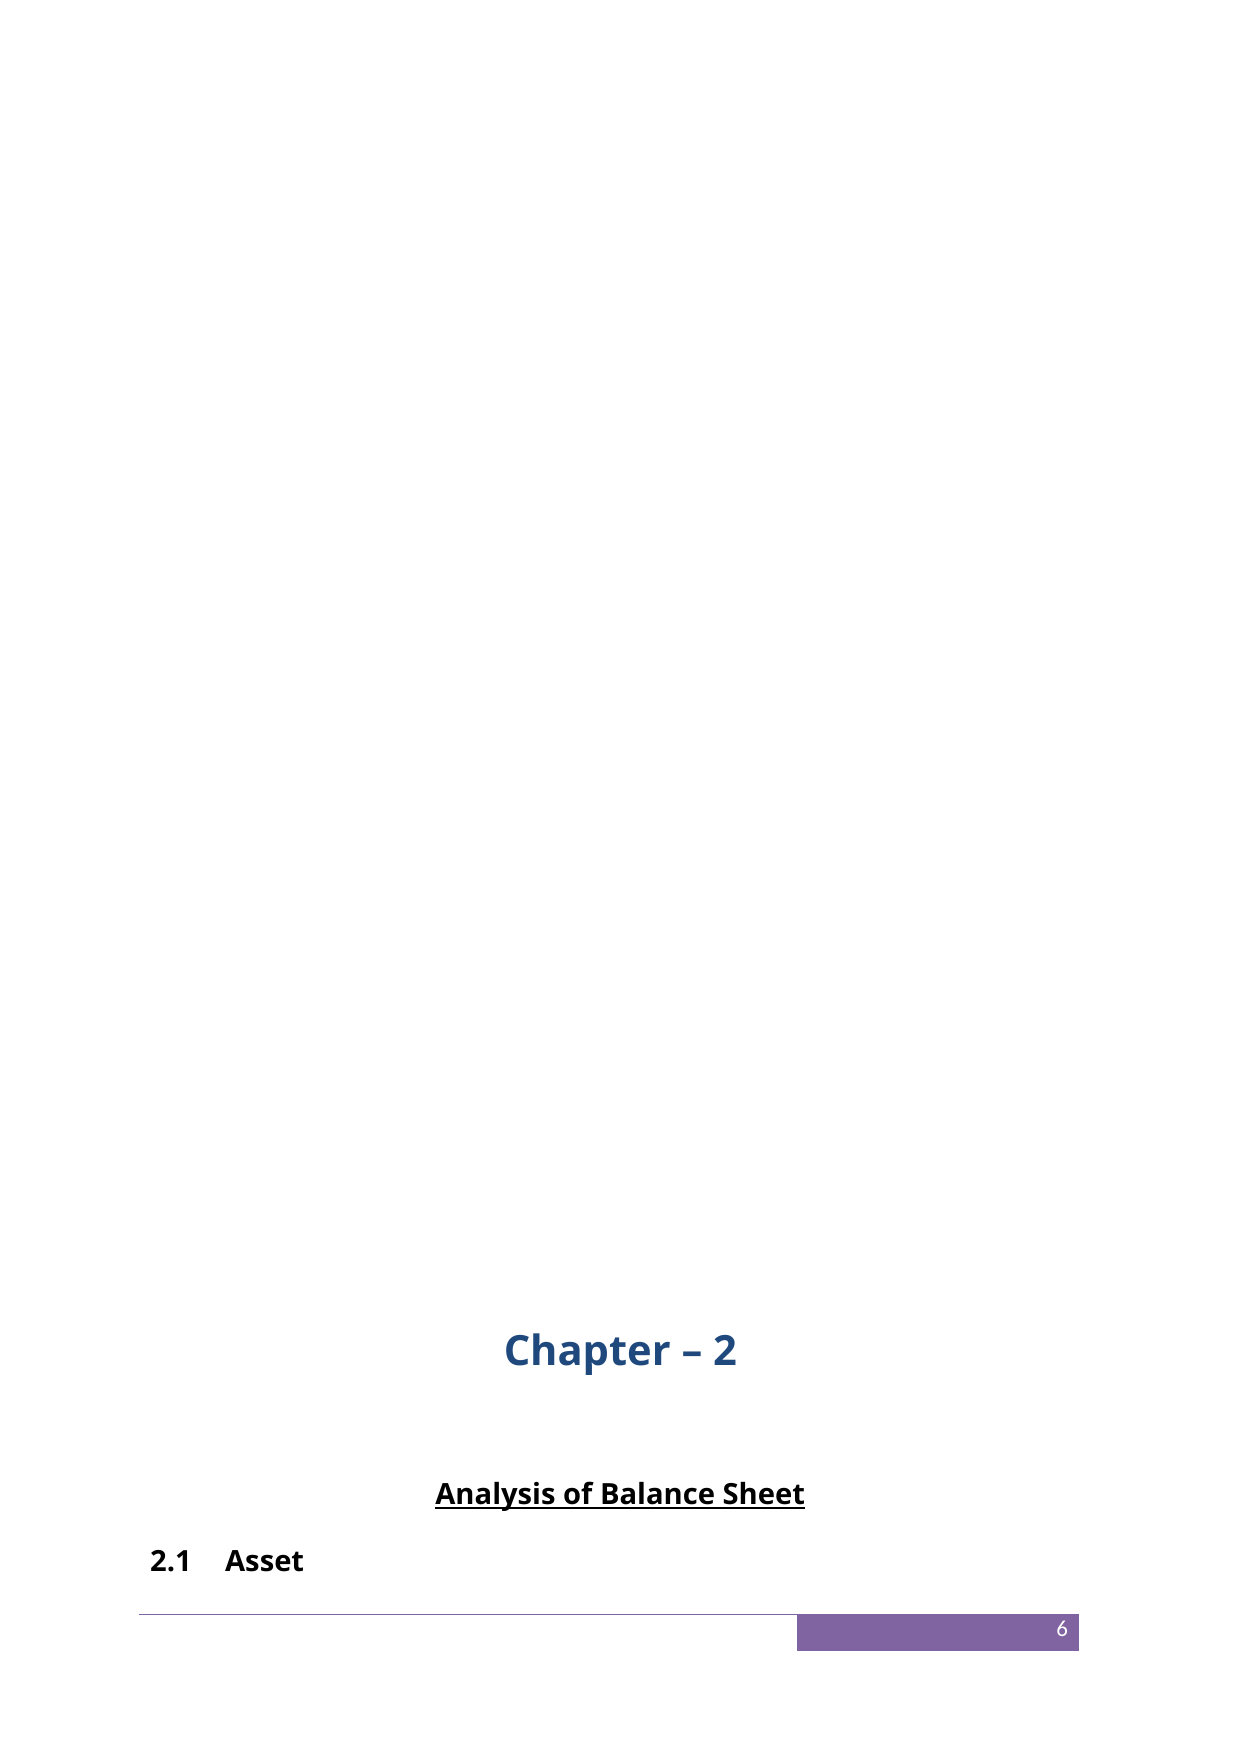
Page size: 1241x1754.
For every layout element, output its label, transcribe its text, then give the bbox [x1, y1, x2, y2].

text Analysis of Balance Sheet [150, 1473, 1090, 1513]
text 2.1 Asset [150, 1540, 1090, 1579]
text Chapter – 2 [150, 1321, 1090, 1378]
